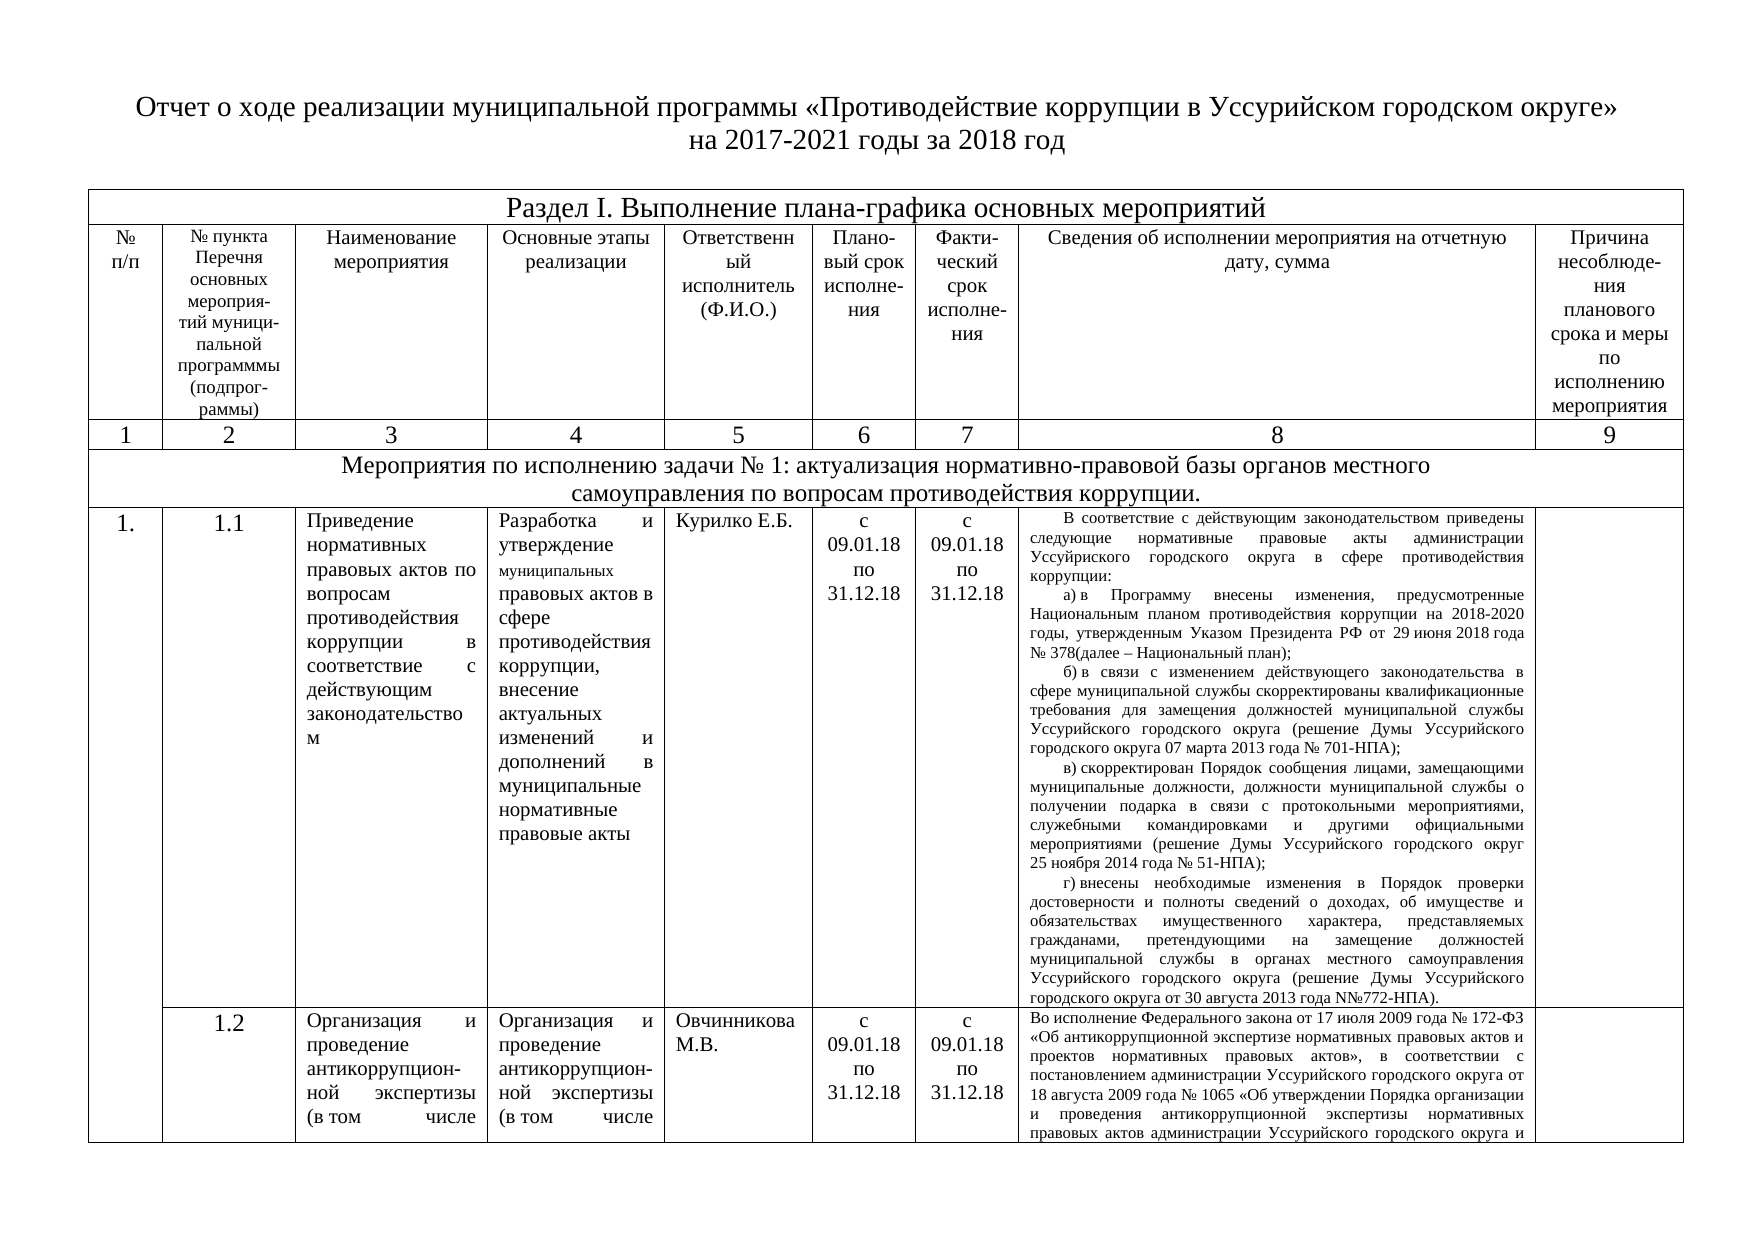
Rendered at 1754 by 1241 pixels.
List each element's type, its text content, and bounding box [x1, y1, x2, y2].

table_cell с 09.01.18 по 31.12.18 [813, 508, 915, 1007]
table_cell с 09.01.18 по 31.12.18 [916, 1008, 1018, 1142]
table_cell Курилко Е.Б. [665, 508, 812, 1007]
table_cell 5 [665, 420, 812, 449]
table_cell 1.2 [163, 1008, 295, 1142]
table_cell [1536, 1008, 1683, 1142]
table_header Раздел I. Выполнение плана-графика основных мероприятий [89, 190, 1683, 224]
table_cell Разработка и утверждение муниципальных правовых актов в сфере противодействия коррупции, внесение актуальных изменений и дополнений в муниципальные нормативные правовые акты [488, 508, 664, 1007]
table_cell № п/п [89, 225, 162, 419]
table_cell с 09.01.18 по 31.12.18 [813, 1008, 915, 1142]
table_cell Причина несоблюде-ния планового срока и меры по исполнению мероприятия [1536, 225, 1683, 419]
table_cell Плано-вый срок исполне-ния [813, 225, 915, 419]
table_cell Сведения об исполнении мероприятия на отчетную дату, сумма [1019, 225, 1535, 419]
text Отчет о ходе реализации муниципальной программы «Противодействие коррупции в Уссурийском городском округе» на 2017-2021 годы за 2018 год [118, 89, 1636, 156]
table_cell Наименование мероприятия [296, 225, 487, 419]
table_cell Основные этапы реализации [488, 225, 664, 419]
table_cell 9 [1536, 420, 1683, 449]
table_cell 2 [163, 420, 295, 449]
table_cell Ответственный исполнитель (Ф.И.О.) [665, 225, 812, 419]
table_cell 1 [89, 420, 162, 449]
table_cell Приведение нормативных правовых актов по вопросам противодействия коррупции в соответствие с действующим законодательством [296, 508, 487, 1007]
table_cell № пункта Перечня основных мероприя-тий муници-пальной программмы (подпрог-раммы) [163, 225, 295, 419]
table_cell 1. [89, 508, 162, 1142]
table_cell [1536, 508, 1683, 1007]
table_cell 1.1 [163, 508, 295, 1007]
table_cell 4 [488, 420, 664, 449]
table_cell Факти-ческий срок исполне-ния [916, 225, 1018, 419]
table_cell Мероприятия по исполнению задачи № 1: актуализация нормативно-правовой базы органов местного самоуправления по вопросам противодействия коррупции. [89, 450, 1683, 507]
table_cell Овчинникова М.В. [665, 1008, 812, 1142]
table_cell 3 [296, 420, 487, 449]
table_cell с 09.01.18 по 31.12.18 [916, 508, 1018, 1007]
table_cell В соответствие с действующим законодательством приведены следующие нормативные правовые акты администрации Уссуйриского городского округа в сфере противодействия коррупции: а) в Программу внесены изменения, предусмотренные Национальным планом противодействия коррупции на 2018-2020 годы, утвержденным Указом Президента РФ от 29 июня 2018 года № 378(далее – Национальный план); б) в связи с изменением действующего законодательства в сфере муниципальной службы скорректированы квалификационные требования для замещения должностей муниципальной службы Уссурийского городского округа (решение Думы Уссурийского городского округа 07 марта 2013 года № 701-НПА); в) скорректирован Порядок сообщения лицами, замещающими муниципальные должности, должности муниципальной службы о получении подарка в связи с протокольными мероприятиями, служебными командировками и другими официальными мероприятиями (решение Думы Уссурийского городского округ 25 ноября 2014 года № 51-НПА); г) внесены необходимые изменения в Порядок проверки достоверности и полноты сведений о доходах, об имуществе и обязательствах имущественного характера, представляемых гражданами, претендующими на замещение должностей муниципальной службы в органах местного самоуправления Уссурийского городского округа (решение Думы Уссурийского городского округа от 30 августа 2013 года N№772-НПА). [1019, 508, 1535, 1007]
table_cell 6 [813, 420, 915, 449]
table_cell 8 [1019, 420, 1535, 449]
table_cell 7 [916, 420, 1018, 449]
